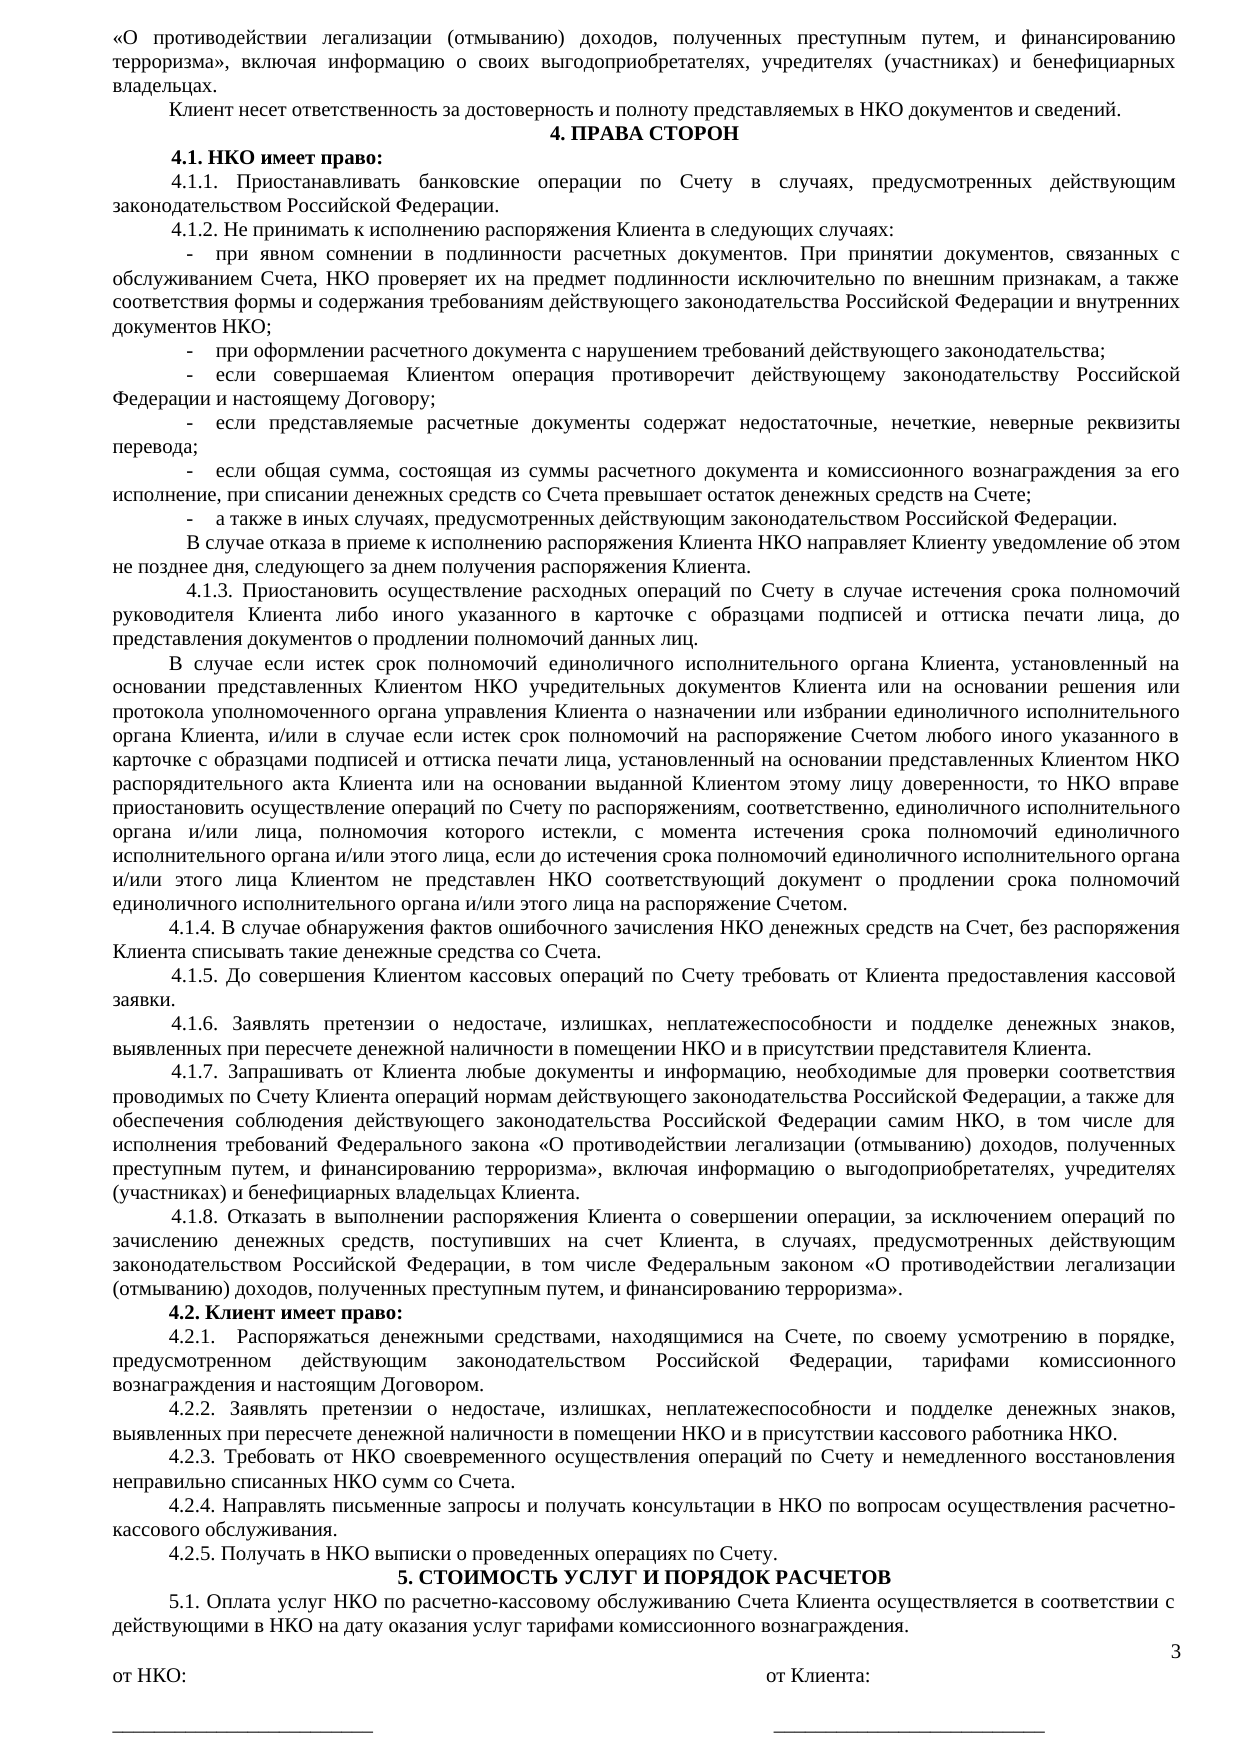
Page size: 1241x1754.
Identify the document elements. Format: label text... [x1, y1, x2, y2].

text 4.1.5. До совершения Клиентом кассовых операций по Счету требовать от Клиента предоставления кассовой заявки. [112, 963, 1177, 1011]
text 4.1.8. Отказать в выполнении распоряжения Клиента о совершении операции, за исключением операций по зачислению денежных средств, поступивших на счет Клиента, в случаях, предусмотренных действующим законодательством Российской Федерации, в том числе Федеральным законом «О противодействии легализации (отмыванию) доходов, полученных преступным путем, и финансированию терроризма». [112, 1204, 1177, 1300]
text 4.1.6. Заявлять претензии о недостаче, излишках, неплатежеспособности и подделке денежных знаков, выявленных при пересчете денежной наличности в помещении НКО и в присутствии представителя Клиента. [112, 1011, 1177, 1059]
text 4.2.4. Направлять письменные запросы и получать консультации в НКО по вопросам осуществления расчетно-кассового обслуживания. [112, 1493, 1177, 1541]
text 4.1.7. Запрашивать от Клиента любые документы и информацию, необходимые для проверки соответствия проводимых по Счету Клиента операций нормам действующего законодательства Российской Федерации, а также для обеспечения соблюдения действующего законодательства Российской Федерации самим НКО, в том числе для исполнения требований Федерального закона «О противодействии легализации (отмыванию) доходов, полученных преступным путем, и финансированию терроризма», включая информацию о выгодоприобретателях, учредителях (участниках) и бенефициарных владельцах Клиента. [112, 1059, 1177, 1204]
text Клиент несет ответственность за достоверность и полноту представляемых в НКО документов и сведений. [112, 97, 1177, 121]
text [112, 25, 1177, 97]
text 4.1.2. Не принимать к исполнению распоряжения Клиента в следующих случаях: [112, 217, 1177, 241]
text 5.1. Оплата услуг НКО по расчетно-кассовому обслуживанию Счета Клиента осуществляется в соответствии с действующими в НКО на дату оказания услуг тарифами комиссионного вознаграждения. [112, 1589, 1177, 1637]
text 4.2.5. Получать в НКО выписки о проведенных операциях по Счету. [112, 1541, 1177, 1565]
list если представляемые расчетные документы содержат недостаточные, нечеткие, неверные реквизиты перевода; [112, 410, 1181, 458]
text 4.1.4. В случае обнаружения фактов ошибочного зачисления НКО денежных средств на Счет, без распоряжения Клиента списывать такие денежные средства со Счета. [112, 915, 1181, 963]
text 4.2.3. Требовать от НКО своевременного осуществления операций по Счету и немедленного восстановления неправильно списанных НКО сумм со Счета. [112, 1444, 1177, 1493]
text 4.2.1. Распоряжаться денежными средствами, находящимися на Счете, по своему усмотрению в порядке, предусмотренном действующим законодательством Российской Федерации, тарифами комиссионного вознаграждения и настоящим Договором. [112, 1324, 1177, 1396]
text 4.1.3. Приостановить осуществление расходных операций по Счету в случае истечения срока полномочий руководителя Клиента либо иного указанного в карточке с образцами подписей и оттиска печати лица, до представления документов о продлении полномочий данных лиц. [112, 578, 1181, 650]
list при оформлении расчетного документа с нарушением требований действующего законодательства; [112, 338, 1181, 362]
text 4.2.2. Заявлять претензии о недостаче, излишках, неплатежеспособности и подделке денежных знаков, выявленных при пересчете денежной наличности в помещении НКО и в присутствии кассового работника НКО. [112, 1396, 1177, 1444]
text 4.1.1. Приостанавливать банковские операции по Счету в случаях, предусмотренных действующим законодательством Российской Федерации. [112, 169, 1177, 217]
list при явном сомнении в подлинности расчетных документов. При принятии документов, связанных с обслуживанием Счета, НКО проверяет их на предмет подлинности исключительно по внешним признакам, а также соответствия формы и содержания требованиям действующего законодательства Российской Федерации и внутренних документов НКО; [112, 241, 1181, 338]
text 4.1. НКО имеет право: [112, 145, 1177, 169]
list если общая сумма, состоящая из суммы расчетного документа и комиссионного вознаграждения за его исполнение, при списании денежных средств со Счета превышает остаток денежных средств на Счете; [112, 458, 1181, 506]
text 5. СТОИМОСТЬ УСЛУГ И ПОРЯДОК РАСЧЕТОВ [112, 1565, 1177, 1589]
text 4. ПРАВА СТОРОН [112, 121, 1177, 145]
text В случае если истек срок полномочий единоличного исполнительного органа Клиента, установленный на основании представленных Клиентом НКО учредительных документов Клиента или на основании решения или протокола уполномоченного органа управления Клиента о назначении или избрании единоличного исполнительного органа Клиента, и/или в случае если истек срок полномочий на распоряжение Счетом любого иного указанного в карточке с образцами подписей и оттиска печати лица, установленный на основании представленных Клиентом НКО распорядительного акта Клиента или на основании выданной Клиентом этому лицу доверенности, то НКО вправе приостановить осуществление операций по Счету по распоряжениям, соответственно, единоличного исполнительного органа и/или лица, полномочия которого истекли, с момента истечения срока полномочий единоличного исполнительного органа и/или этого лица, если до истечения срока полномочий единоличного исполнительного органа и/или этого лица Клиентом не представлен НКО соответствующий документ о продлении срока полномочий единоличного исполнительного органа и/или этого лица на распоряжение Счетом. [112, 650, 1181, 915]
text В случае отказа в приеме к исполнению распоряжения Клиента НКО направляет Клиенту уведомление об этом не позднее дня, следующего за днем получения распоряжения Клиента. [112, 530, 1181, 578]
list а также в иных случаях, предусмотренных действующим законодательством Российской Федерации. [112, 506, 1181, 530]
list если совершаемая Клиентом операция противоречит действующему законодательству Российской Федерации и настоящему Договору; [112, 362, 1181, 410]
text 4.2. Клиент имеет право: [112, 1300, 1177, 1324]
